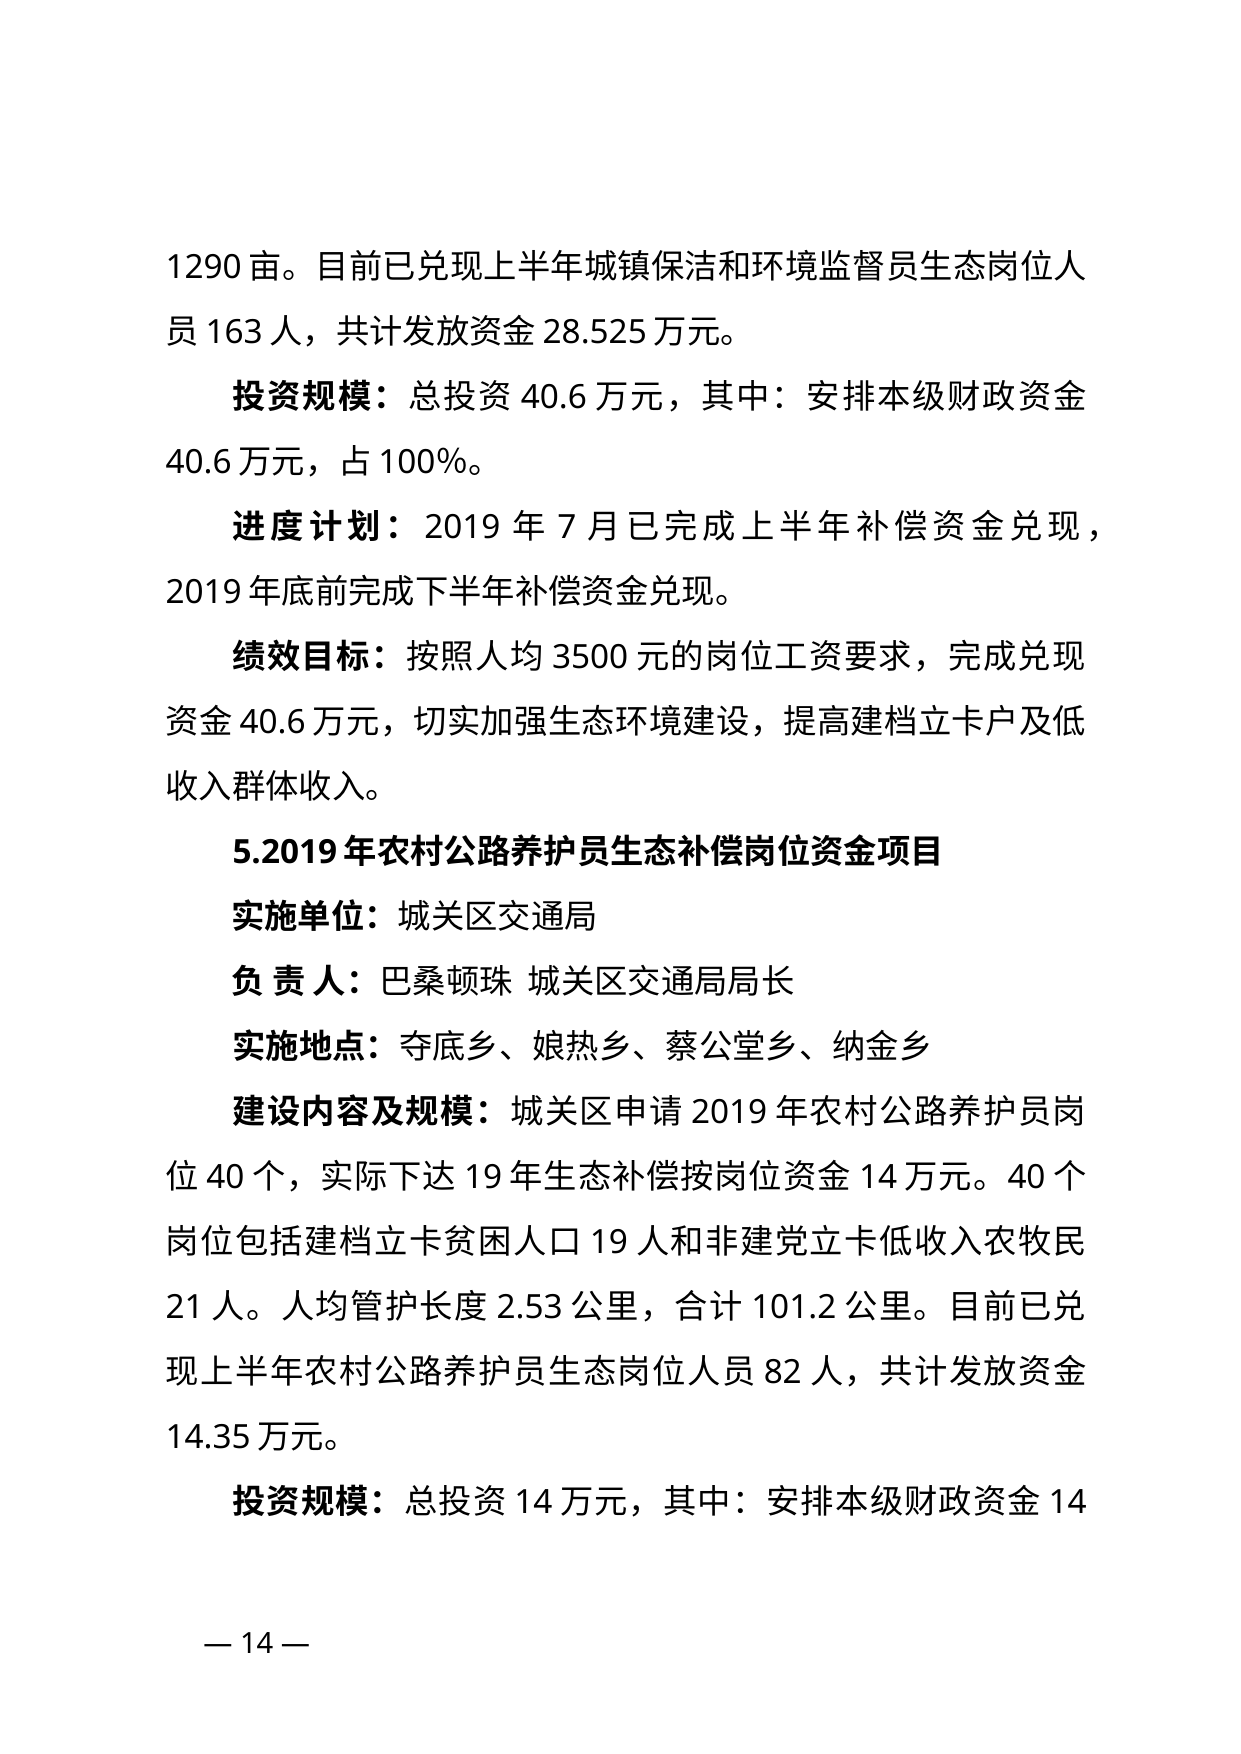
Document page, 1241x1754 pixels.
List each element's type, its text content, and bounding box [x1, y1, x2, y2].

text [165, 231, 1087, 361]
text 负 责 人：巴桑顿珠 城关区交通局局长 [165, 946, 1087, 1011]
text 5.2019年农村公路养护员生态补偿岗位资金项目 [165, 816, 1087, 881]
text 建设内容及规模：城关区申请2019年农村公路养护员岗位40个，实际下达19年生态补偿按岗位资金14万元。40个岗位包括建档立卡贫困人口19人和非建党立卡低收入农牧民21人。人均管护长度2.53公里，合计101.2公里。目前已兑现上半年农村公路养护员生态岗位人员82人，共计发放资金14.35万元。 [165, 1076, 1087, 1466]
text 进度计划：2019年7月已完成上半年补偿资金兑现，2019年底前完成下半年补偿资金兑现。 [165, 491, 1087, 621]
text 绩效目标：按照人均3500元的岗位工资要求，完成兑现资金40.6万元，切实加强生态环境建设，提高建档立卡户及低收入群体收入。 [165, 621, 1087, 816]
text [165, 1466, 1087, 1531]
text 实施单位：城关区交通局 [165, 881, 1087, 946]
text 投资规模：总投资40.6万元，其中：安排本级财政资金40.6万元，占100％。 [165, 361, 1087, 491]
text 实施地点：夺底乡、娘热乡、蔡公堂乡、纳金乡 [165, 1011, 1087, 1076]
